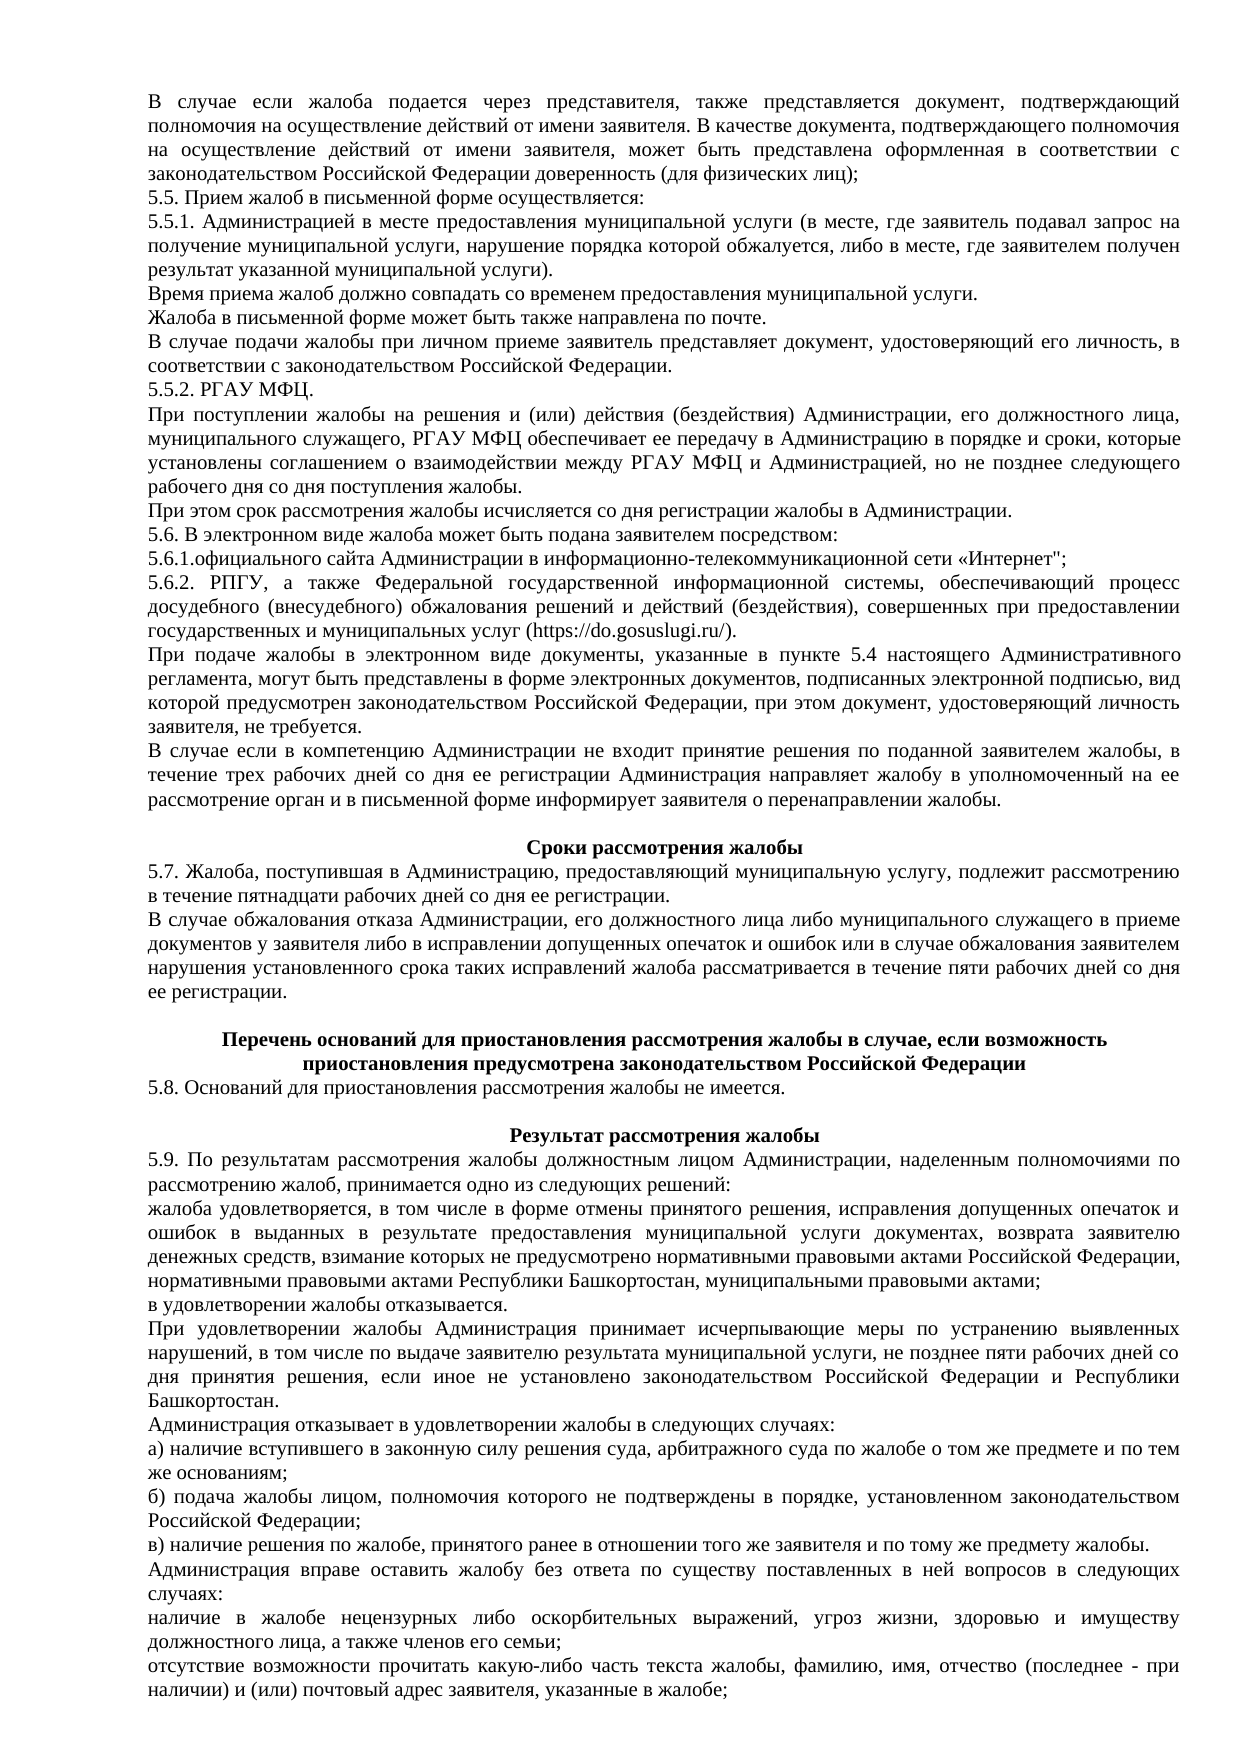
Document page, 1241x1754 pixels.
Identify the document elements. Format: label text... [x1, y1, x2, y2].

text Результат рассмотрения жалобы [148, 1123, 1181, 1147]
text 5.9. По результатам рассмотрения жалобы должностным лицом Администрации, наделенным полномочиями по рассмотрению жалоб, принимается одно из следующих решений: [148, 1147, 1181, 1196]
text жалоба удовлетворяется, в том числе в форме отмены принятого решения, исправления допущенных опечаток и ошибок в выданных в результате предоставления муниципальной услуги документах, возврата заявителю денежных средств, взимание которых не предусмотрено нормативными правовыми актами Российской Федерации, нормативными правовыми актами Республики Башкортостан, муниципальными правовыми актами; [148, 1196, 1181, 1292]
text 5.5.1. Администрацией в месте предоставления муниципальной услуги (в месте, где заявитель подавал запрос на получение муниципальной услуги, нарушение порядка которой обжалуется, либо в месте, где заявителем получен результат указанной муниципальной услуги). [148, 209, 1181, 281]
text 5.6.1.официального сайта Администрации в информационно-телекоммуникационной сети «Интернет"; [148, 546, 1181, 570]
text В случае если в компетенцию Администрации не входит принятие решения по поданной заявителем жалобы, в течение трех рабочих дней со дня ее регистрации Администрация направляет жалобу в уполномоченный на ее рассмотрение орган и в письменной форме информирует заявителя о перенаправлении жалобы. [148, 738, 1181, 811]
text в) наличие решения по жалобе, принятого ранее в отношении того же заявителя и по тому же предмету жалобы. [148, 1532, 1181, 1556]
text При удовлетворении жалобы Администрация принимает исчерпывающие меры по устранению выявленных нарушений, в том числе по выдаче заявителю результата муниципальной услуги, не позднее пяти рабочих дней со дня принятия решения, если иное не установлено законодательством Российской Федерации и Республики Башкортостан. [148, 1316, 1181, 1412]
text При подаче жалобы в электронном виде документы, указанные в пункте 5.4 настоящего Административного регламента, могут быть представлены в форме электронных документов, подписанных электронной подписью, вид которой предусмотрен законодательством Российской Федерации, при этом документ, удостоверяющий личность заявителя, не требуется. [148, 642, 1181, 738]
text 5.5. Прием жалоб в письменной форме осуществляется: [148, 185, 1181, 209]
text В случае если жалоба подается через представителя, также представляется документ, подтверждающий полномочия на осуществление действий от имени заявителя. В качестве документа, подтверждающего полномочия на осуществление действий от имени заявителя, может быть представлена оформленная в соответствии с законодательством Российской Федерации доверенность (для физических лиц); [148, 89, 1181, 185]
text а) наличие вступившего в законную силу решения суда, арбитражного суда по жалобе о том же предмете и по тем же основаниям; [148, 1436, 1181, 1484]
text Перечень оснований для приостановления рассмотрения жалобы в случае, если возможность приостановления предусмотрена законодательством Российской Федерации [148, 1027, 1181, 1075]
text Сроки рассмотрения жалобы [148, 834, 1181, 859]
text в удовлетворении жалобы отказывается. [148, 1292, 1181, 1316]
text 5.5.2. РГАУ МФЦ. [148, 377, 1181, 401]
text отсутствие возможности прочитать какую-либо часть текста жалобы, фамилию, имя, отчество (последнее - при наличии) и (или) почтовый адрес заявителя, указанные в жалобе; [148, 1653, 1181, 1701]
text Жалоба в письменной форме может быть также направлена по почте. [148, 305, 1181, 329]
text 5.6.2. РПГУ, а также Федеральной государственной информационной системы, обеспечивающий процесс досудебного (внесудебного) обжалования решений и действий (бездействия), совершенных при предоставлении государственных и муниципальных услуг (https://do.gosuslugi.ru/). [148, 570, 1181, 642]
text Администрация отказывает в удовлетворении жалобы в следующих случаях: [148, 1412, 1181, 1436]
text Время приема жалоб должно совпадать со временем предоставления муниципальной услуги. [148, 281, 1181, 305]
text 5.6. В электронном виде жалоба может быть подана заявителем посредством: [148, 522, 1181, 546]
text При этом срок рассмотрения жалобы исчисляется со дня регистрации жалобы в Администрации. [148, 498, 1181, 522]
text В случае подачи жалобы при личном приеме заявитель представляет документ, удостоверяющий его личность, в соответствии с законодательством Российской Федерации. [148, 329, 1181, 377]
text 5.7. Жалоба, поступившая в Администрацию, предоставляющий муниципальную услугу, подлежит рассмотрению в течение пятнадцати рабочих дней со дня ее регистрации. [148, 859, 1181, 907]
text наличие в жалобе нецензурных либо оскорбительных выражений, угроз жизни, здоровью и имуществу должностного лица, а также членов его семьи; [148, 1604, 1181, 1653]
text б) подача жалобы лицом, полномочия которого не подтверждены в порядке, установленном законодательством Российской Федерации; [148, 1484, 1181, 1532]
text Администрация вправе оставить жалобу без ответа по существу поставленных в ней вопросов в следующих случаях: [148, 1556, 1181, 1604]
text В случае обжалования отказа Администрации, его должностного лица либо муниципального служащего в приеме документов у заявителя либо в исправлении допущенных опечаток и ошибок или в случае обжалования заявителем нарушения установленного срока таких исправлений жалоба рассматривается в течение пяти рабочих дней со дня ее регистрации. [148, 907, 1181, 1003]
text При поступлении жалобы на решения и (или) действия (бездействия) Администрации, его должностного лица, муниципального служащего, РГАУ МФЦ обеспечивает ее передачу в Администрацию в порядке и сроки, которые установлены соглашением о взаимодействии между РГАУ МФЦ и Администрацией, но не позднее следующего рабочего дня со дня поступления жалобы. [148, 401, 1181, 498]
text 5.8. Оснований для приостановления рассмотрения жалобы не имеется. [148, 1075, 1181, 1099]
